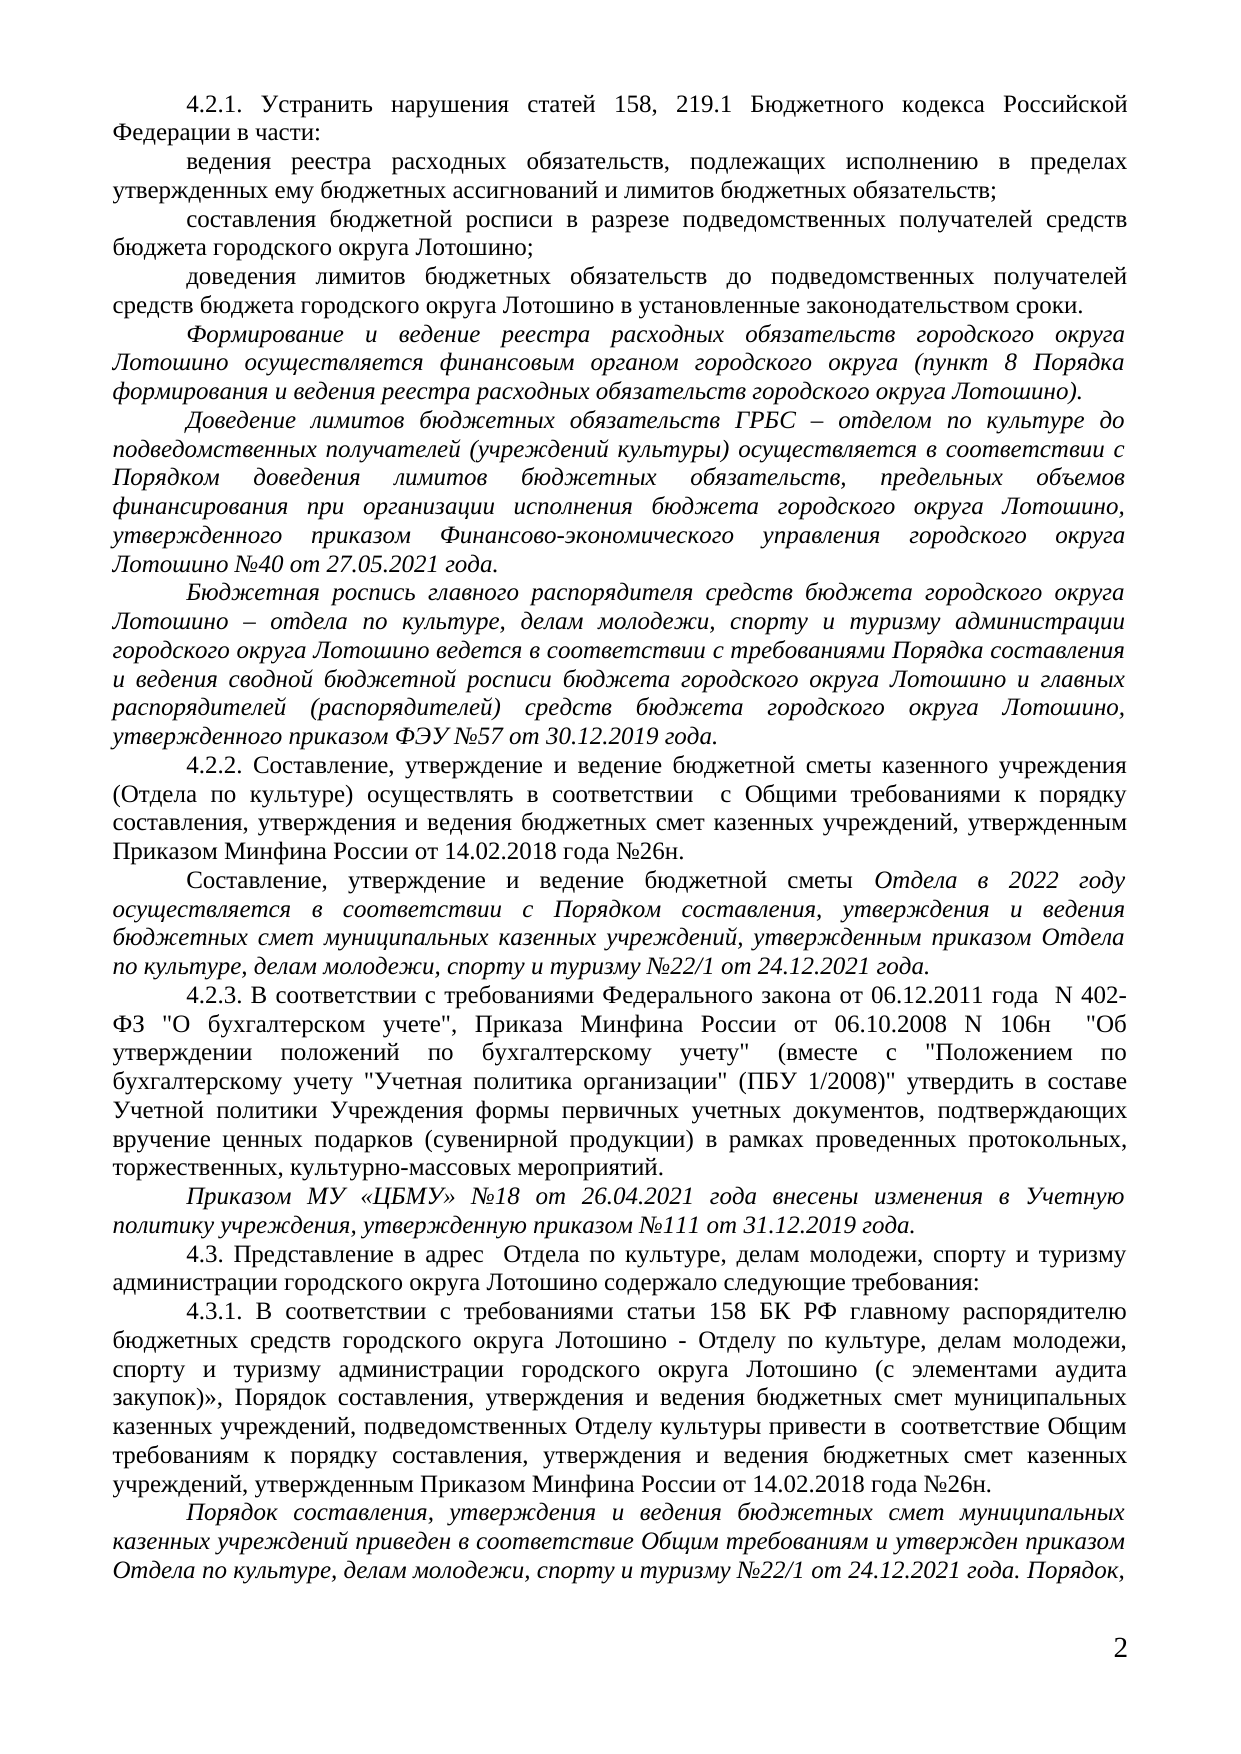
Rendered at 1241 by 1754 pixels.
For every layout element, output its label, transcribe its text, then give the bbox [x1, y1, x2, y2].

text Доведение лимитов бюджетных обязательств ГРБС – отделом по культуре до подведомственных получателей (учреждений культуры) осуществляется в соответствии с Порядком доведения лимитов бюджетных обязательств, предельных объемов финансирования при организации исполнения бюджета городского округа Лотошино, утвержденного приказом Финансово-экономического управления городского округа Лотошино №40 от 27.05.2021 года. [112, 405, 1128, 577]
text 4.2.3. В соответствии с требованиями Федерального закона от 06.12.2011 года N 402-ФЗ "О бухгалтерском учете", Приказа Минфина России от 06.10.2008 N 106н "Об утверждении положений по бухгалтерскому учету" (вместе с "Положением по бухгалтерскому учету "Учетная политика организации" (ПБУ 1/2008)" утвердить в составе Учетной политики Учреждения формы первичных учетных документов, подтверждающих вручение ценных подарков (сувенирной продукции) в рамках проведенных протокольных, торжественных, культурно-массовых мероприятий. [112, 980, 1128, 1181]
text 4.3.1. В соответствии с требованиями статьи 158 БК РФ главному распорядителю бюджетных средств городского округа Лотошино - Отделу по культуре, делам молодежи, спорту и туризму администрации городского округа Лотошино (с элементами аудита закупок)», Порядок составления, утверждения и ведения бюджетных смет муниципальных казенных учреждений, подведомственных Отделу культуры привести в соответствие Общим требованиям к порядку составления, утверждения и ведения бюджетных смет казенных учреждений, утвержденным Приказом Минфина России от 14.02.2018 года №26н. [112, 1296, 1128, 1497]
text Приказом МУ «ЦБМУ» №18 от 26.04.2021 года внесены изменения в Учетную политику учреждения, утвержденную приказом №111 от 31.12.2019 года. [112, 1181, 1128, 1239]
text 4.2.1. Устранить нарушения статей 158, 219.1 Бюджетного кодекса Российской Федерации в части: [112, 89, 1128, 146]
text 4.2.2. Составление, утверждение и ведение бюджетной сметы казенного учреждения (Отдела по культуре) осуществлять в соответствии с Общими требованиями к порядку составления, утверждения и ведения бюджетных смет казенных учреждений, утвержденным Приказом Минфина России от 14.02.2018 года №26н. [112, 750, 1128, 865]
text составления бюджетной росписи в разрезе подведомственных получателей средств бюджета городского округа Лотошино; [112, 204, 1128, 261]
text Составление, утверждение и ведение бюджетной сметы Отдела в 2022 году осуществляется в соответствии с Порядком составления, утверждения и ведения бюджетных смет муниципальных казенных учреждений, утвержденным приказом Отдела по культуре, делам молодежи, спорту и туризму №22/1 от 24.12.2021 года. [112, 865, 1128, 980]
text Формирование и ведение реестра расходных обязательств городского округа Лотошино осуществляется финансовым органом городского округа (пункт 8 Порядка формирования и ведения реестра расходных обязательств городского округа Лотошино). [112, 319, 1128, 405]
text 4.3. Представление в адрес Отдела по культуре, делам молодежи, спорту и туризму администрации городского округа Лотошино содержало следующие требования: [112, 1239, 1128, 1296]
text доведения лимитов бюджетных обязательств до подведомственных получателей средств бюджета городского округа Лотошино в установленные законодательством сроки. [112, 261, 1128, 319]
text Бюджетная роспись главного распорядителя средств бюджета городского округа Лотошино – отдела по культуре, делам молодежи, спорту и туризму администрации городского округа Лотошино ведется в соответствии с требованиями Порядка составления и ведения сводной бюджетной росписи бюджета городского округа Лотошино и главных распорядителей (распорядителей) средств бюджета городского округа Лотошино, утвержденного приказом ФЭУ №57 от 30.12.2019 года. [112, 577, 1128, 750]
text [112, 1497, 1128, 1584]
text ведения реестра расходных обязательств, подлежащих исполнению в пределах утвержденных ему бюджетных ассигнований и лимитов бюджетных обязательств; [112, 146, 1128, 204]
